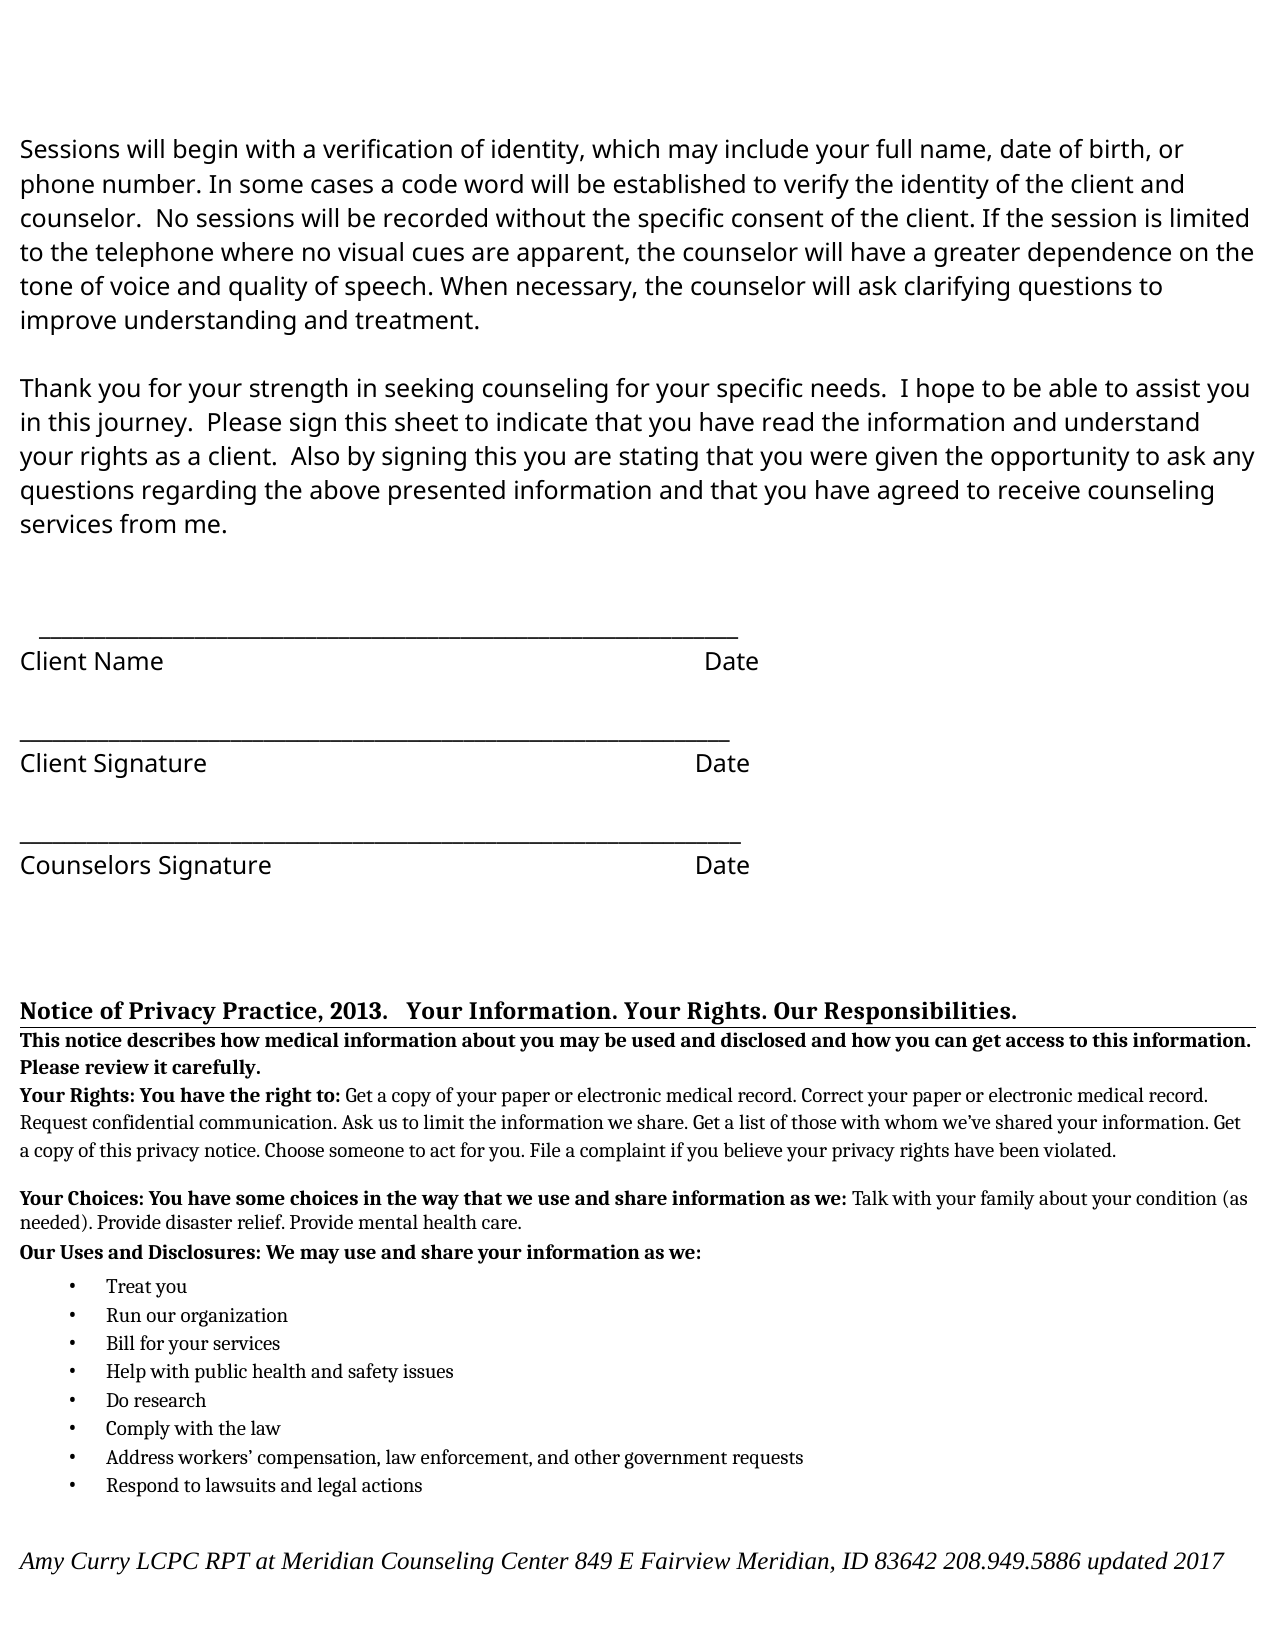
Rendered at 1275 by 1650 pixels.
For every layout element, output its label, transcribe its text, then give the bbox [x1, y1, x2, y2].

text _________________________________________________________________ [19, 813, 1256, 847]
text Counselors Signature Date [19, 847, 1256, 882]
text ________________________________________________________________ Client Signature Date [19, 711, 1256, 779]
text This notice describes how medical information about you may be used and disclosed and how you can get access to this information. Please review it carefully. [19, 1028, 1256, 1080]
text _______________________________________________________________ Client Name Date [19, 609, 1256, 677]
text Sessions will begin with a verification of identity, which may include your full name, date of birth, or phone number. In some cases a code word will be established to verify the identity of the client and counselor. No sessions will be recorded without the specific consent of the client. If the session is limited to the telephone where no visual cues are apparent, the counselor will have a greater dependence on the tone of voice and quality of speech. When necessary, the counselor will ask clarifying questions to improve understanding and treatment. [19, 132, 1256, 337]
text Your Rights: You have the right to: Get a copy of your paper or electronic medical record. Correct your paper or electronic medical record. Request confidential communication. Ask us to limit the information we share. Get a list of those with whom we’ve shared your information. Get a copy of this privacy notice. Choose someone to act for you. File a complaint if you believe your privacy rights have been violated. [19, 1083, 1256, 1162]
title Notice of Privacy Practice, 2013. Your Information. Your Rights. Our Responsibilities. [19, 997, 1256, 1028]
table_header Treat you Run our organization Bill for your services Help with public health and safety issues Do research Comply with the law Address workers’ compensation, law enforcement, and other government requests Respond to lawsuits and legal actions [20, 1271, 882, 1499]
text Thank you for your strength in seeking counseling for your specific needs. I hope to be able to assist you in this journey. Please sign this sheet to indicate that you have read the information and understand your rights as a client. Also by signing this you are stating that you were given the opportunity to ask any questions regarding the above presented information and that you have agreed to receive counseling services from me. [19, 371, 1256, 541]
subtitle Your Choices: You have some choices in the way that we use and share information as we: Talk with your family about your condition (as needed). Provide disaster relief. Provide mental health care. [19, 1187, 1256, 1235]
subtitle Our Uses and Disclosures: We may use and share your information as we: [19, 1241, 1256, 1265]
